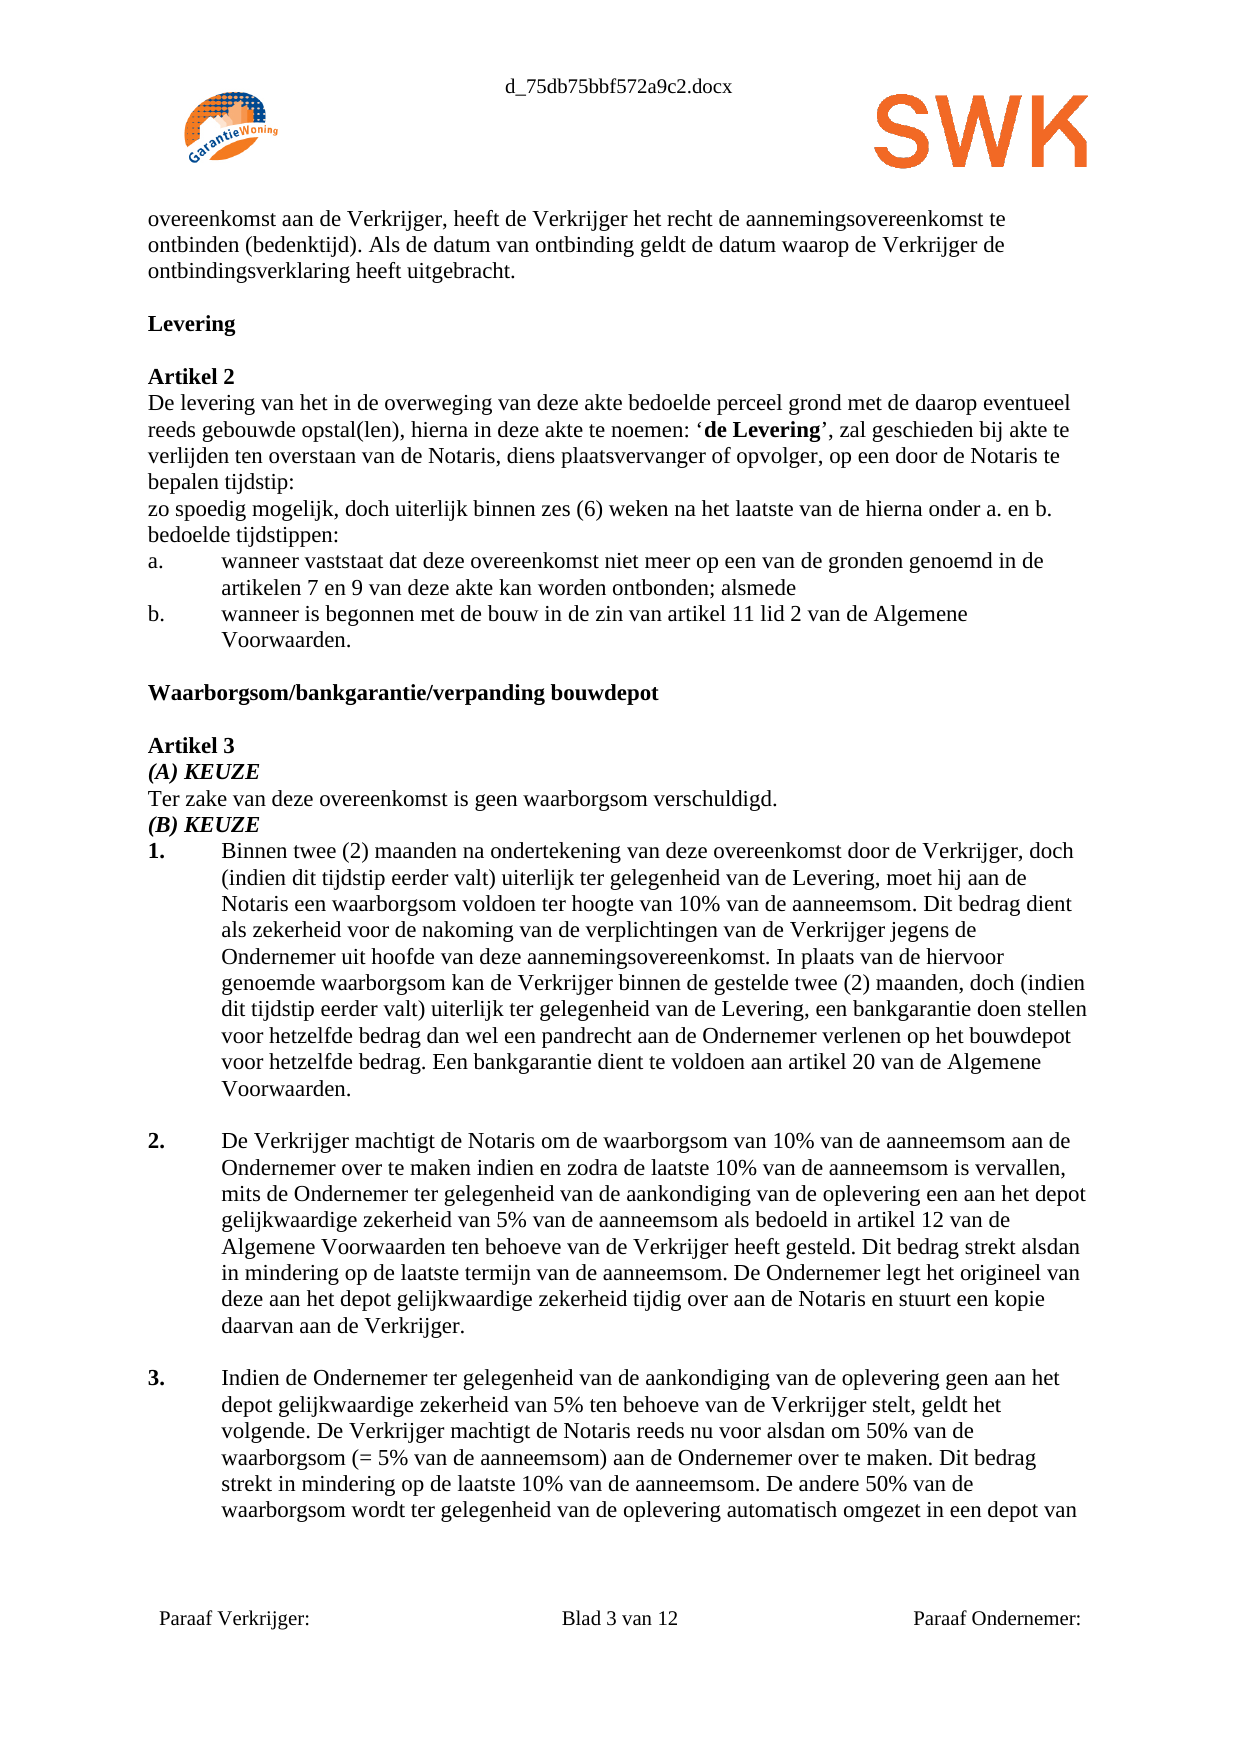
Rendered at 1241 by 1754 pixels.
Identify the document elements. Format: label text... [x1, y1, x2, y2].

text b. wanneer is begonnen met de bouw in de zin van artikel 11 lid 2 van de Algemene Voorwaarden. [148, 600, 1092, 653]
text Levering [148, 310, 1092, 337]
text (A) KEUZE [148, 758, 1092, 785]
text (B) KEUZE [148, 811, 1092, 837]
picture [158, 73, 302, 179]
text zo spoedig mogelijk, doch uiterlijk binnen zes (6) weken na het laatste van de hierna onder a. en b. bedoelde tijdstippen: [148, 495, 1092, 547]
text Artikel 2 [148, 363, 1092, 389]
text a. wanneer vaststaat dat deze overeenkomst niet meer op een van de gronden genoemd in de artikelen 7 en 9 van deze akte kan worden ontbonden; alsmede [148, 547, 1092, 600]
text De levering van het in de overweging van deze akte bedoelde perceel grond met de daarop eventueel reeds gebouwde opstal(len), hierna in deze akte te noemen: ‘de Levering’, zal geschieden bij akte te verlijden ten overstaan van de Notaris, diens plaatsvervanger of opvolger, op een door de Notaris te bepalen tijdstip: [148, 389, 1092, 495]
text 2. De Verkrijger machtigt de Notaris om de waarborgsom van 10% van de aanneemsom aan de Ondernemer over te maken indien en zodra de laatste 10% van de aanneemsom is vervallen, mits de Ondernemer ter gelegenheid van de aankondiging van de oplevering een aan het depot gelijkwaardige zekerheid van 5% van de aanneemsom als bedoeld in artikel 12 van de Algemene Voorwaarden ten behoeve van de Verkrijger heeft gesteld. Dit bedrag strekt alsdan in mindering op de laatste termijn van de aanneemsom. De Ondernemer legt het origineel van deze aan het depot gelijkwaardige zekerheid tijdig over aan de Notaris en stuurt een kopie daarvan aan de Verkrijger. [148, 1127, 1092, 1338]
text Ter zake van deze overeenkomst is geen waarborgsom verschuldigd. [148, 785, 1092, 811]
text Artikel 3 [148, 732, 1092, 758]
picture [873, 90, 1092, 170]
text 1. Binnen twee (2) maanden na ondertekening van deze overeenkomst door de Verkrijger, doch (indien dit tijdstip eerder valt) uiterlijk ter gelegenheid van de Levering, moet hij aan de Notaris een waarborgsom voldoen ter hoogte van 10% van de aanneemsom. Dit bedrag dient als zekerheid voor de nakoming van de verplichtingen van de Verkrijger jegens de Ondernemer uit hoofde van deze aannemingsovereenkomst. In plaats van de hiervoor genoemde waarborgsom kan de Verkrijger binnen de gestelde twee (2) maanden, doch (indien dit tijdstip eerder valt) uiterlijk ter gelegenheid van de Levering, een bankgarantie doen stellen voor hetzelfde bedrag dan wel een pandrecht aan de Ondernemer verlenen op het bouwdepot voor hetzelfde bedrag. Een bankgarantie dient te voldoen aan artikel 20 van de Algemene Voorwaarden. [148, 837, 1092, 1101]
text Waarborgsom/bankgarantie/verpanding bouwdepot [148, 679, 1092, 706]
